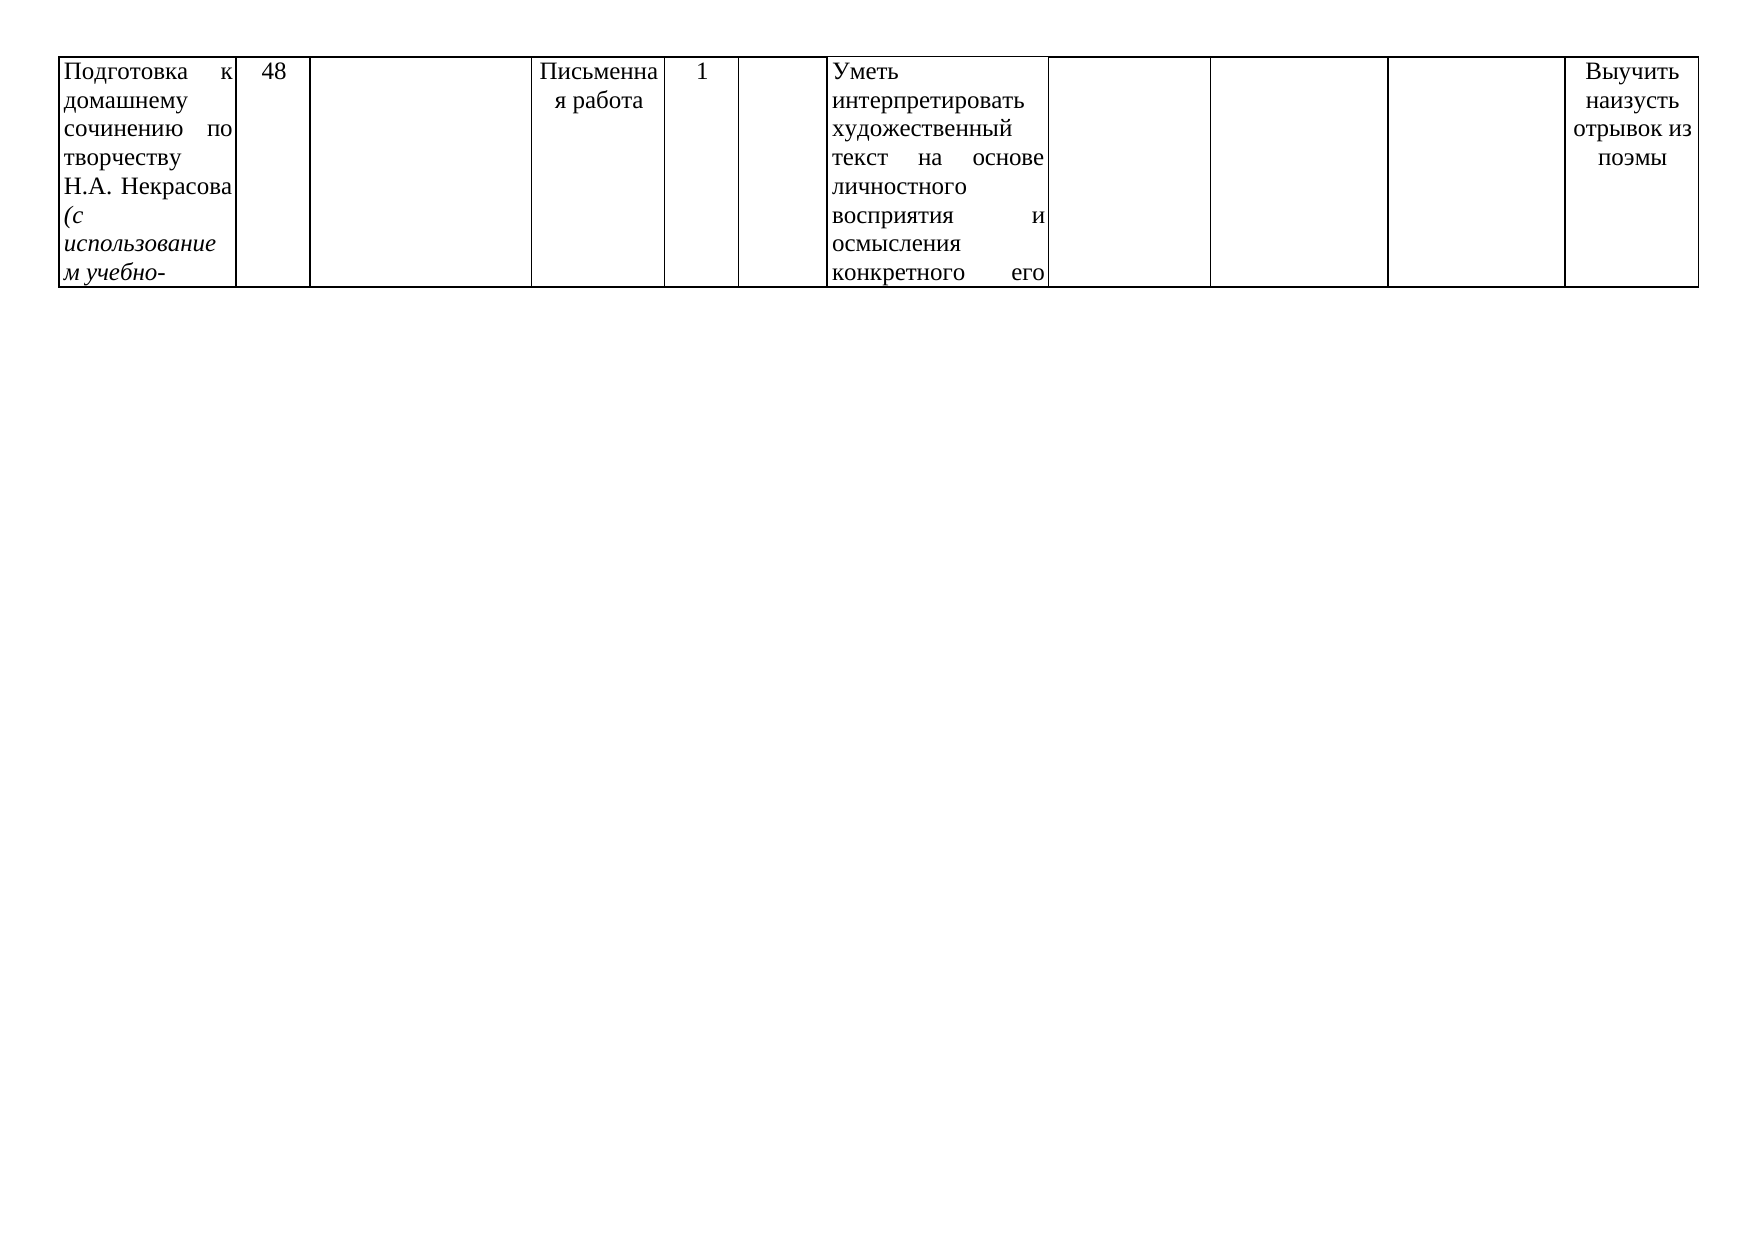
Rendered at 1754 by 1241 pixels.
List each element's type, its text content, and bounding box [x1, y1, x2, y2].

table_cell [739, 58, 826, 286]
table_cell 1 [665, 58, 738, 286]
table_cell Письменна я работа [532, 58, 664, 286]
table_cell Уметь интерпретировать художественный текст на основе личностного восприятия и осмысления конкретного его [828, 57, 1048, 286]
table_cell 48 [237, 58, 309, 286]
table_cell Подготовка к домашнему сочинению по творчеству Н.А. Некрасова (с использованием учебно- [60, 58, 235, 286]
table_cell Выучить наизусть отрывок из поэмы [1566, 58, 1698, 286]
table_cell [311, 58, 531, 286]
